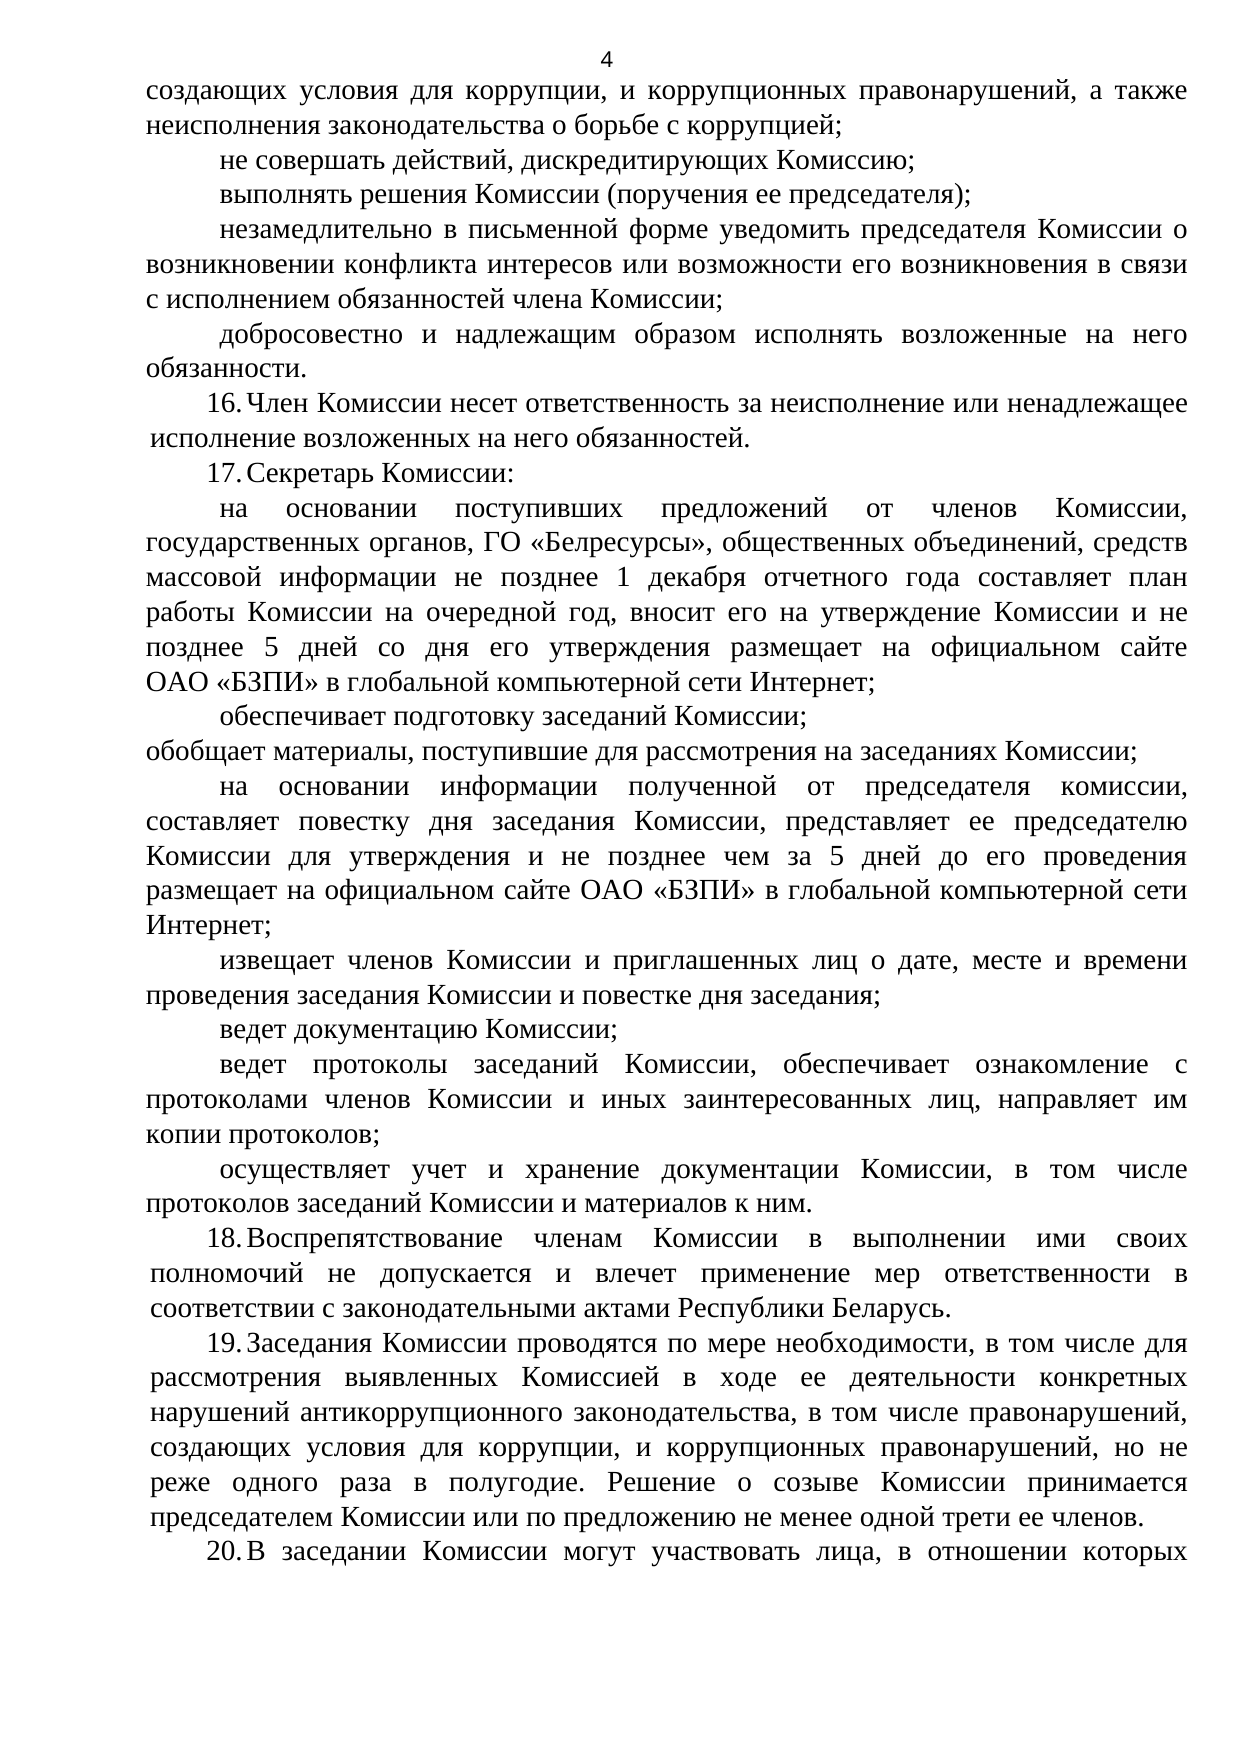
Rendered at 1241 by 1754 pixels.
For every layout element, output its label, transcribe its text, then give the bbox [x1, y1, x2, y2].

text ведет протоколы заседаний Комиссии, обеспечивает ознакомление с протоколами членов Комиссии и иных заинтересованных лиц, направляет им копии протоколов; [146, 1046, 1189, 1150]
list Воспрепятствование членам Комиссии в выполнении ими своих полномочий не допускается и влечет применение мер ответственности в соответствии с законодательными актами Республики Беларусь. [150, 1220, 1189, 1324]
list Заседания Комиссии проводятся по мере необходимости, в том числе для рассмотрения выявленных Комиссией в ходе ее деятельности конкретных нарушений антикоррупционного законодательства, в том числе правонарушений, создающих условия для коррупции, и коррупционных правонарушений, но не реже одного раза в полугодие. Решение о созыве Комиссии принимается председателем Комиссии или по предложению не менее одной трети ее членов. [150, 1324, 1189, 1533]
list Секретарь Комиссии: [150, 454, 1189, 489]
text на основании информации полученной от председателя комиссии, составляет повестку дня заседания Комиссии, представляет ее председателю Комиссии для утверждения и не позднее чем за 5 дней до его проведения размещает на официальном сайте ОАО «БЗПИ» в глобальной компьютерной сети Интернет; [146, 767, 1189, 941]
list Член Комиссии несет ответственность за неисполнение или ненадлежащее исполнение возложенных на него обязанностей. [150, 385, 1189, 454]
text не совершать действий, дискредитирующих Комиссию; [146, 141, 1189, 176]
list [150, 1533, 1189, 1568]
text осуществляет учет и хранение документации Комиссии, в том числе протоколов заседаний Комиссии и материалов к ним. [146, 1150, 1189, 1220]
text извещает членов Комиссии и приглашенных лиц о дате, месте и времени проведения заседания Комиссии и повестке дня заседания; [146, 941, 1189, 1011]
text на основании поступивших предложений от членов Комиссии, государственных органов, ГО «Белресурсы», общественных объединений, средств массовой информации не позднее 1 декабря отчетного года составляет план работы Комиссии на очередной год, вносит его на утверждение Комиссии и не позднее 5 дней со дня его утверждения размещает на официальном сайте ОАО «БЗПИ» в глобальной компьютерной сети Интернет; [146, 489, 1189, 698]
text ведет документацию Комиссии; [146, 1011, 1189, 1046]
text незамедлительно в письменной форме уведомить председателя Комиссии о возникновении конфликта интересов или возможности его возникновения в связи с исполнением обязанностей члена Комиссии; [146, 211, 1189, 315]
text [146, 72, 1189, 141]
text обеспечивает подготовку заседаний Комиссии; [146, 698, 1189, 733]
text добросовестно и надлежащим образом исполнять возложенные на него обязанности. [146, 315, 1189, 385]
text выполнять решения Комиссии (поручения ее председателя); [146, 176, 1189, 211]
text обобщает материалы, поступившие для рассмотрения на заседаниях Комиссии; [146, 733, 1189, 767]
